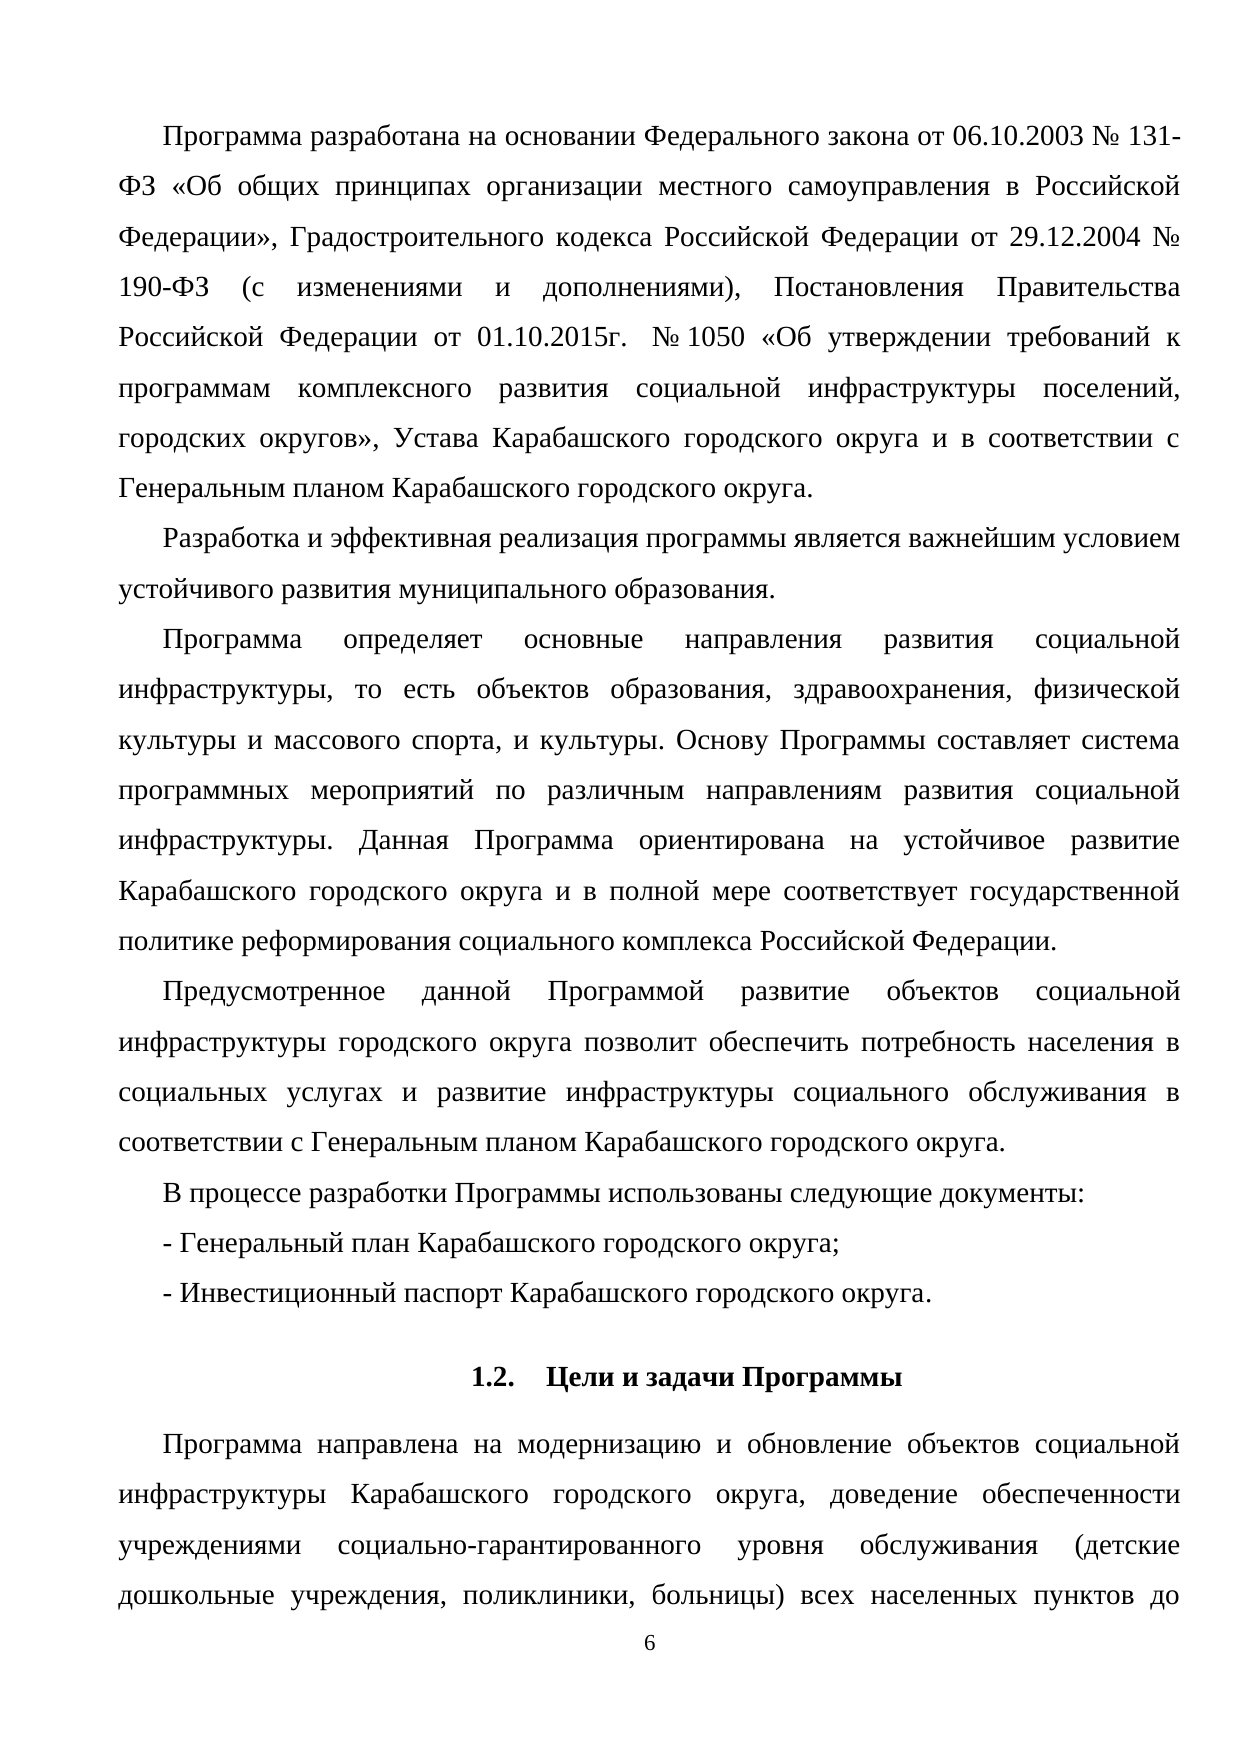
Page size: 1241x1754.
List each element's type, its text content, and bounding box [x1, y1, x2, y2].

text Разработка и эффективная реализация программы является важнейшим условием устойчивого развития муниципального образования. [118, 521, 1181, 604]
text В процессе разработки Программы использованы следующие документы: [118, 1175, 1181, 1208]
text Программа разработана на основании Федерального закона от 06.10.2003 № 131-ФЗ «Об общих принципах организации местного самоуправления в Российской Федерации», Градостроительного кодекса Российской Федерации от 29.12.2004 № 190-ФЗ (с изменениями и дополнениями), Постановления Правительства Российской Федерации от 01.10.2015г. № 1050 «Об утверждении требований к программам комплексного развития социальной инфраструктуры поселений, городских округов», Устава Карабашского городского округа и в соответствии с Генеральным планом Карабашского городского округа. [118, 118, 1181, 504]
text Программа определяет основные направления развития социальной инфраструктуры, то есть объектов образования, здравоохранения, физической культуры и массового спорта, и культуры. Основу Программы составляет система программных мероприятий по различным направлениям развития социальной инфраструктуры. Данная Программа ориентирована на устойчивое развитие Карабашского городского округа и в полной мере соответствует государственной политике реформирования социального комплекса Российской Федерации. [118, 621, 1181, 957]
list Цели и задачи Программы [192, 1359, 1181, 1393]
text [118, 1426, 1181, 1611]
text - Генеральный план Карабашского городского округа; [118, 1225, 1181, 1258]
text - Инвестиционный паспорт Карабашского городского округа. [118, 1275, 1181, 1309]
text Предусмотренное данной Программой развитие объектов социальной инфраструктуры городского округа позволит обеспечить потребность населения в социальных услугах и развитие инфраструктуры социального обслуживания в соответствии с Генеральным планом Карабашского городского округа. [118, 973, 1181, 1158]
